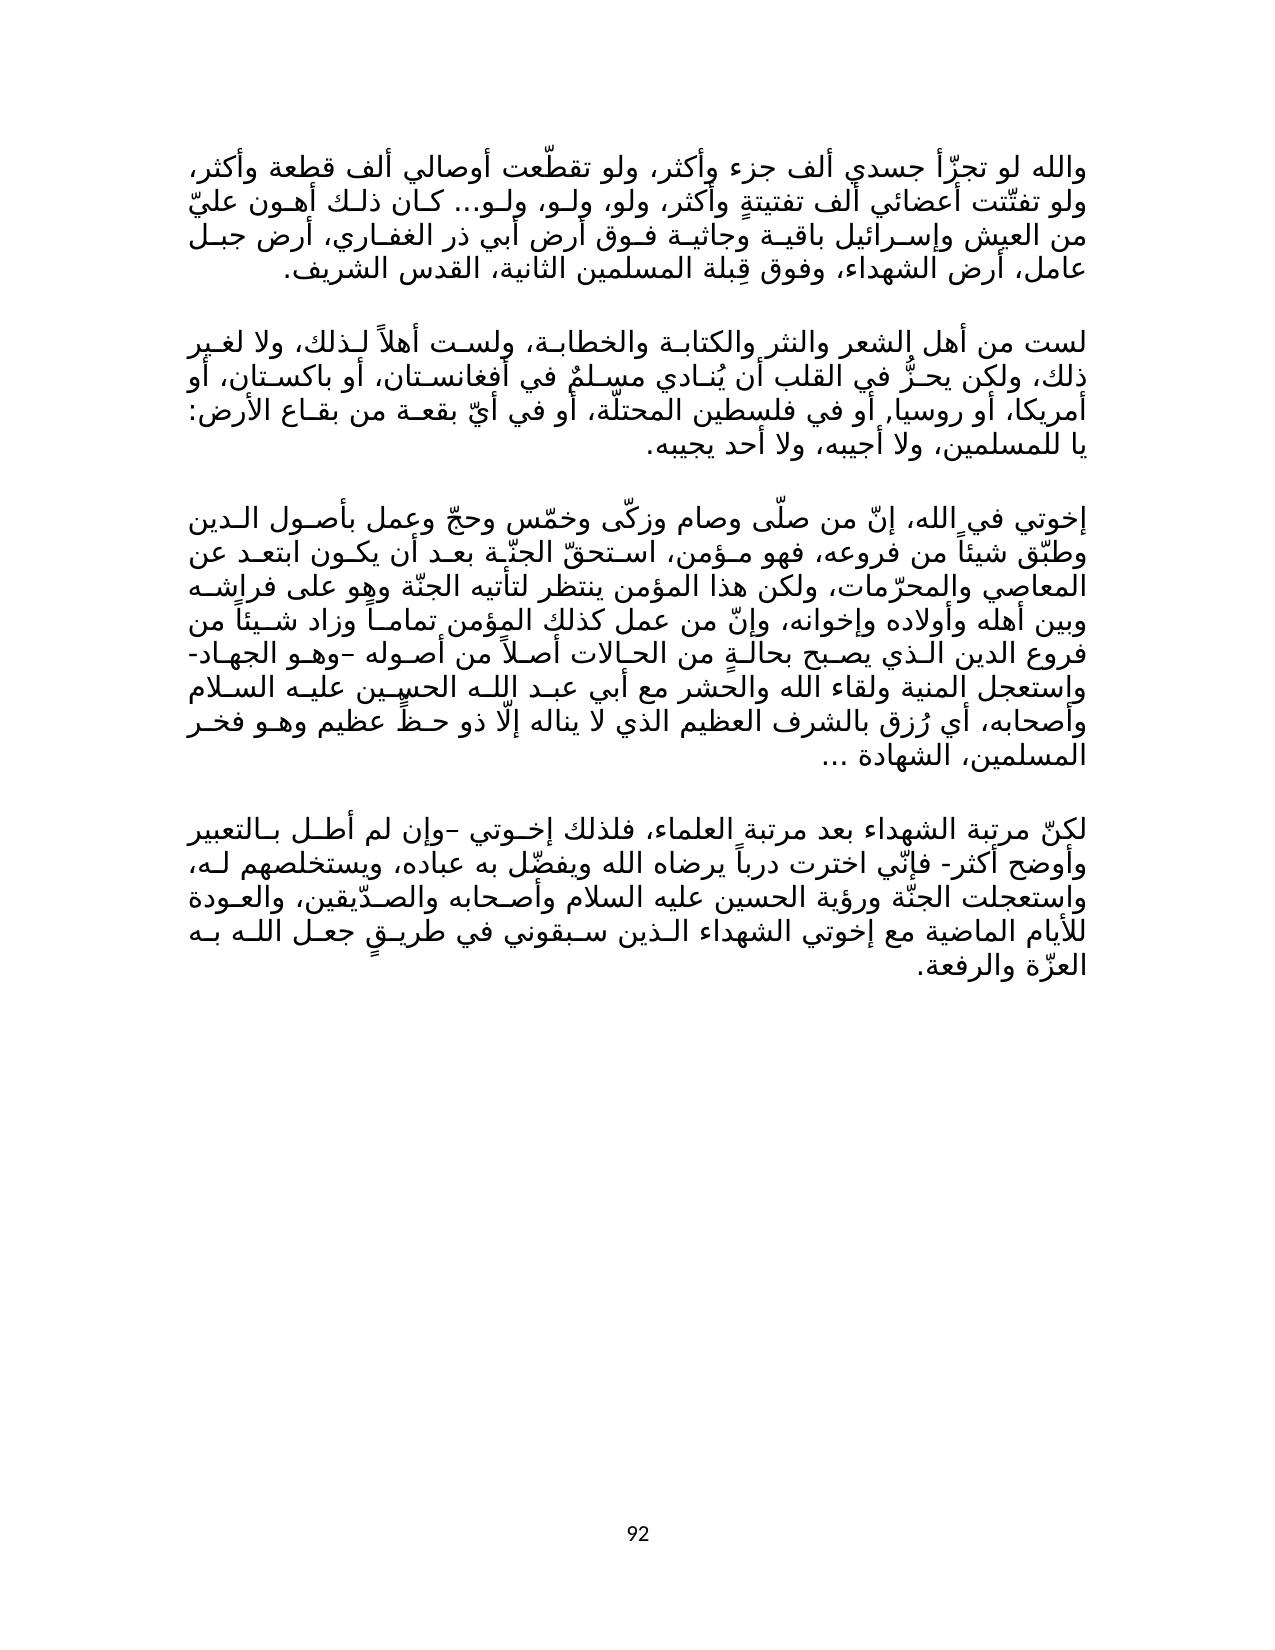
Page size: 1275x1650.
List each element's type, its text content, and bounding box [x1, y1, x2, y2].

text والله لو تجزّأ جسدي ألف جزء وأكثر، ولو تقطّعت أوصالي ألف قطعة وأكثر، ولو تفتّتت أعضائي ألف تفتيتةٍ وأكثر، ولو، ولو، ولو... كان ذلك أهون عليّ من العيش وإسرائيل باقية وجاثية فوق أرض أبي ذر الغفاري، أرض جبل عامل، أرض الشهداء، وفوق قِبلة المسلمين الثانية، القدس الشريف. [187, 150, 1087, 286]
text لست من أهل الشعر والنثر والكتابة والخطابة، ولست أهلاً لذلك، ولا لغير ذلك، ولكن يحزُّ في القلب أن يُنادي مسلمٌ في أفغانستان، أو باكستان، أو أمريكا، أو روسيا, أو في فلسطين المحتلّة، أو في أيّ بقعة من بقاع الأرض: يا للمسلمين، ولا أجيبه، ولا أحد يجيبه. [187, 326, 1087, 461]
text إخوتي في الله، إنّ من صلّى وصام وزكّى وخمّس وحجّ وعمل بأصول الدين وطبّق شيئاً من فروعه، فهو مؤمن، استحقّ الجنّة بعد أن يكون ابتعد عن المعاصي والمحرّمات، ولكن هذا المؤمن ينتظر لتأتيه الجنّة وهو على فراشه وبين أهله وأولاده وإخوانه، وإنّ من عمل كذلك المؤمن تماماً وزاد شيئاً من فروع الدين الذي يصبح بحالةٍ من الحالات أصلاً من أصوله –وهو الجهاد- واستعجل المنية ولقاء الله والحشر مع أبي عبد الله الحسين عليه السلام وأصحابه، أي رُزق بالشرف العظيم الذي لا يناله إلّا ذو حظٍّ عظيم وهو فخر المسلمين، الشهادة ... [187, 501, 1087, 773]
text لكنّ مرتبة الشهداء بعد مرتبة العلماء، فلذلك إخوتي –وإن لم أطل بالتعبير وأوضح أكثر- فإنّي اخترت درباً يرضاه الله ويفضّل به عباده، ويستخلصهم له، واستعجلت الجنّة ورؤية الحسين عليه السلام وأصحابه والصدّيقين، والعودة للأيام الماضية مع إخوتي الشهداء الذين سبقوني في طريقٍ جعل الله به العزّة والرفعة. [187, 812, 1087, 982]
